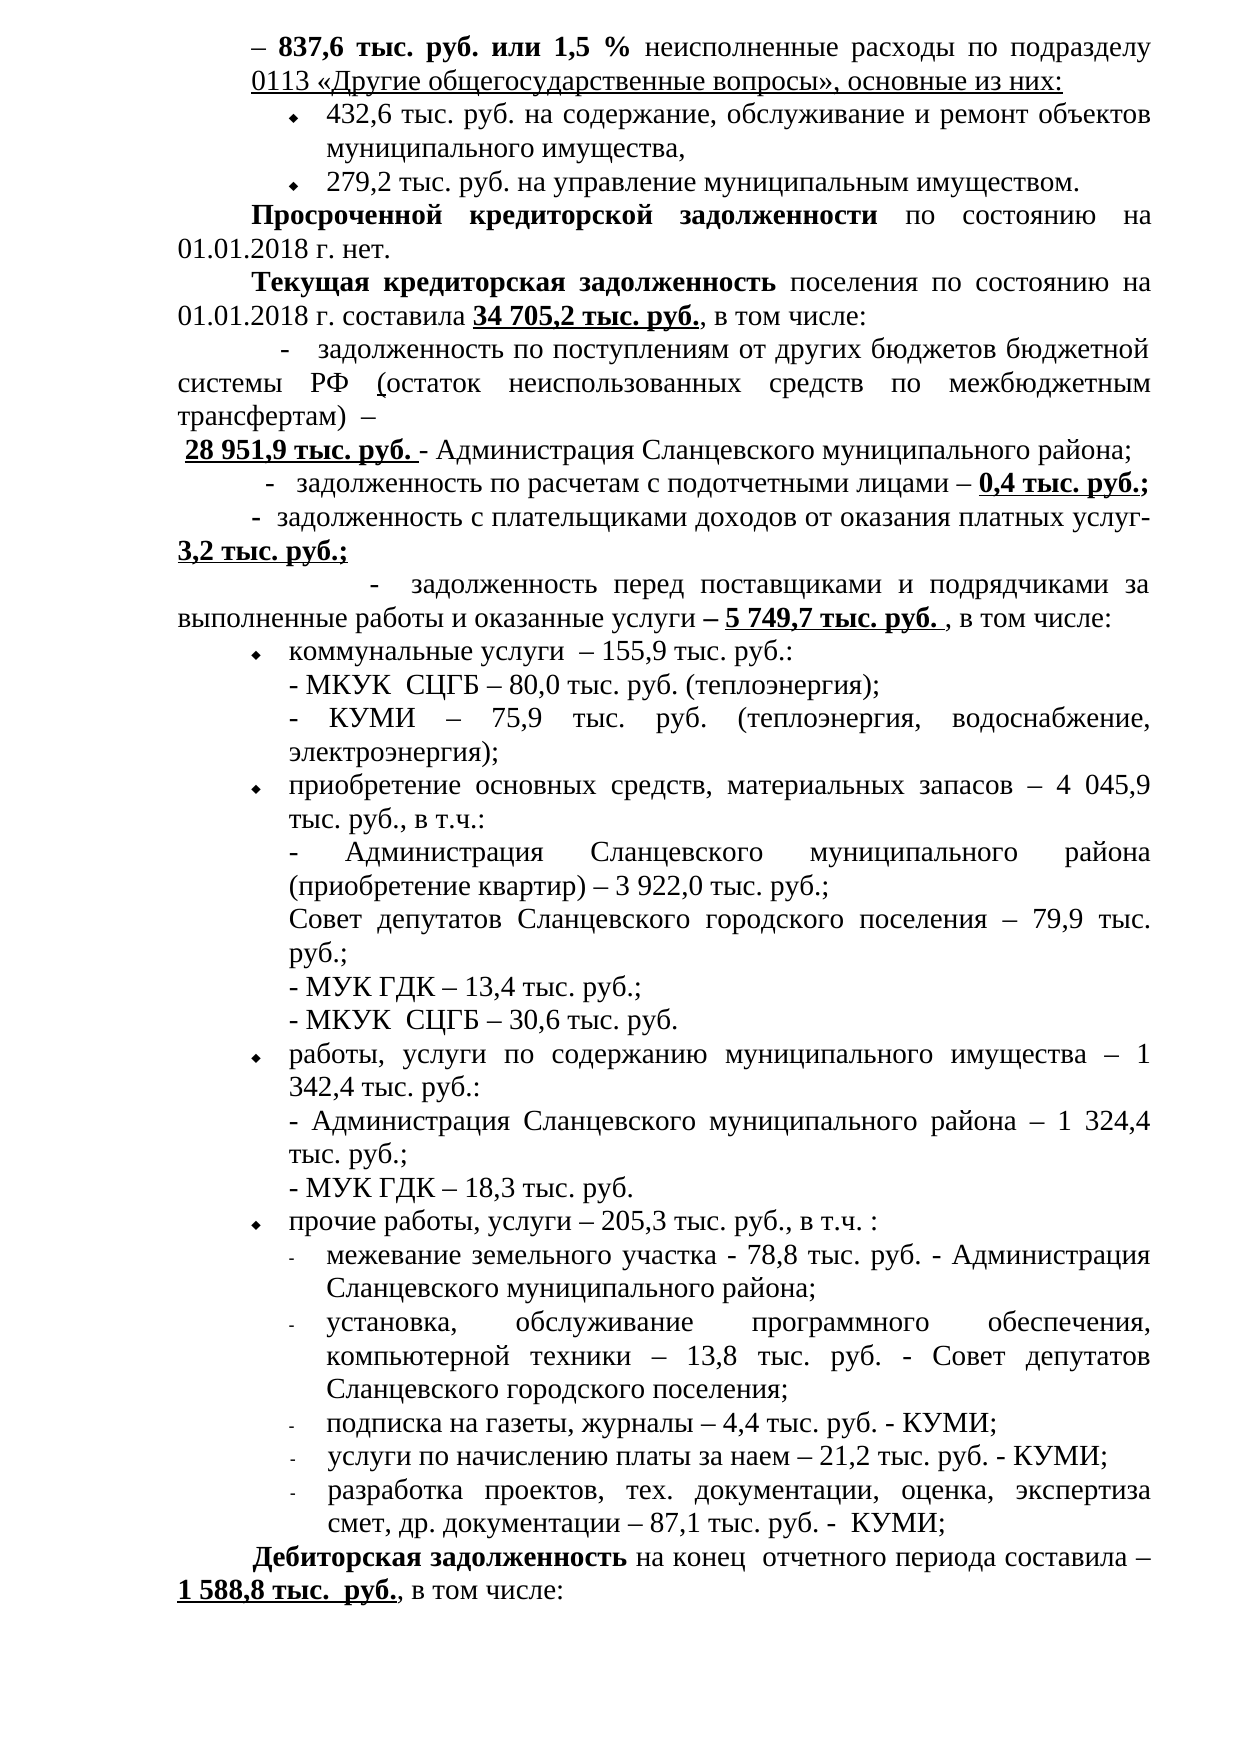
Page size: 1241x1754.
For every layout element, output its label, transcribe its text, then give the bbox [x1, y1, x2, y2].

text - задолженность перед поставщиками и подрядчиками за выполненные работы и оказанные услуги – 5 749,7 тыс. руб. , в том числе: [177, 566, 1152, 633]
text - задолженность по поступлениям от других бюджетов бюджетной системы РФ (остаток неиспользованных средств по межбюджетным трансфертам) – [177, 331, 1152, 432]
text Дебиторская задолженность на конец отчетного периода составила – 1 588,8 тыс. руб., в том числе: [177, 1539, 1152, 1606]
list 432,6 тыс. руб. на содержание, обслуживание и ремонт объектов муниципального имущества, [288, 97, 1152, 164]
list услуги по начислению платы за наем – 21,2 тыс. руб. - КУМИ; [290, 1438, 1152, 1472]
text - задолженность с плательщиками доходов от оказания платных услуг- 3,2 тыс. руб.; [177, 499, 1152, 566]
text Просроченной кредиторской задолженности по состоянию на 01.01.2018 г. нет. [177, 197, 1152, 264]
text - МКУК СЦГБ – 80,0 тыс. руб. (теплоэнергия); [288, 667, 1152, 700]
list подписка на газеты, журналы – 4,4 тыс. руб. - КУМИ; [288, 1405, 1152, 1438]
text - КУМИ – 75,9 тыс. руб. (теплоэнергия, водоснабжение, электроэнергия); [288, 700, 1152, 767]
text - Администрация Сланцевского муниципального района (приобретение квартир) – 3 922,0 тыс. руб.; [288, 834, 1152, 902]
text Текущая кредиторская задолженность поселения по состоянию на 01.01.2018 г. составила 34 705,2 тыс. руб., в том числе: [177, 264, 1152, 331]
list межевание земельного участка - 78,8 тыс. руб. - Администрация Сланцевского муниципального района; [288, 1237, 1152, 1304]
text - МУК ГДК – 18,3 тыс. руб. [288, 1170, 1152, 1203]
text 28 951,9 тыс. руб. - Администрация Сланцевского муниципального района; [177, 432, 1152, 466]
text Совет депутатов Сланцевского городского поселения – 79,9 тыс. руб.; [288, 902, 1152, 969]
text – 837,6 тыс. руб. или 1,5 % неисполненные расходы по подразделу 0113 «Другие общегосударственные вопросы», основные из них: [251, 29, 1152, 97]
text - задолженность по расчетам с подотчетными лицами – 0,4 тыс. руб.; [177, 466, 1152, 499]
list разработка проектов, тех. документации, оценка, экспертиза смет, др. документации – 87,1 тыс. руб. - КУМИ; [290, 1472, 1152, 1539]
list установка, обслуживание программного обеспечения, компьютерной техники – 13,8 тыс. руб. - Совет депутатов Сланцевского городского поселения; [288, 1304, 1152, 1405]
list работы, услуги по содержанию муниципального имущества – 1 342,4 тыс. руб.: [251, 1036, 1152, 1103]
list коммунальные услуги – 155,9 тыс. руб.: [251, 633, 1152, 667]
text - МУК ГДК – 13,4 тыс. руб.; [288, 969, 1152, 1002]
text - Администрация Сланцевского муниципального района – 1 324,4 тыс. руб.; [288, 1103, 1152, 1170]
list 279,2 тыс. руб. на управление муниципальным имуществом. [288, 164, 1152, 197]
list приобретение основных средств, материальных запасов – 4 045,9 тыс. руб., в т.ч.: [251, 767, 1152, 834]
text - МКУК СЦГБ – 30,6 тыс. руб. [288, 1002, 1152, 1036]
list прочие работы, услуги – 205,3 тыс. руб., в т.ч. : [251, 1203, 1152, 1237]
